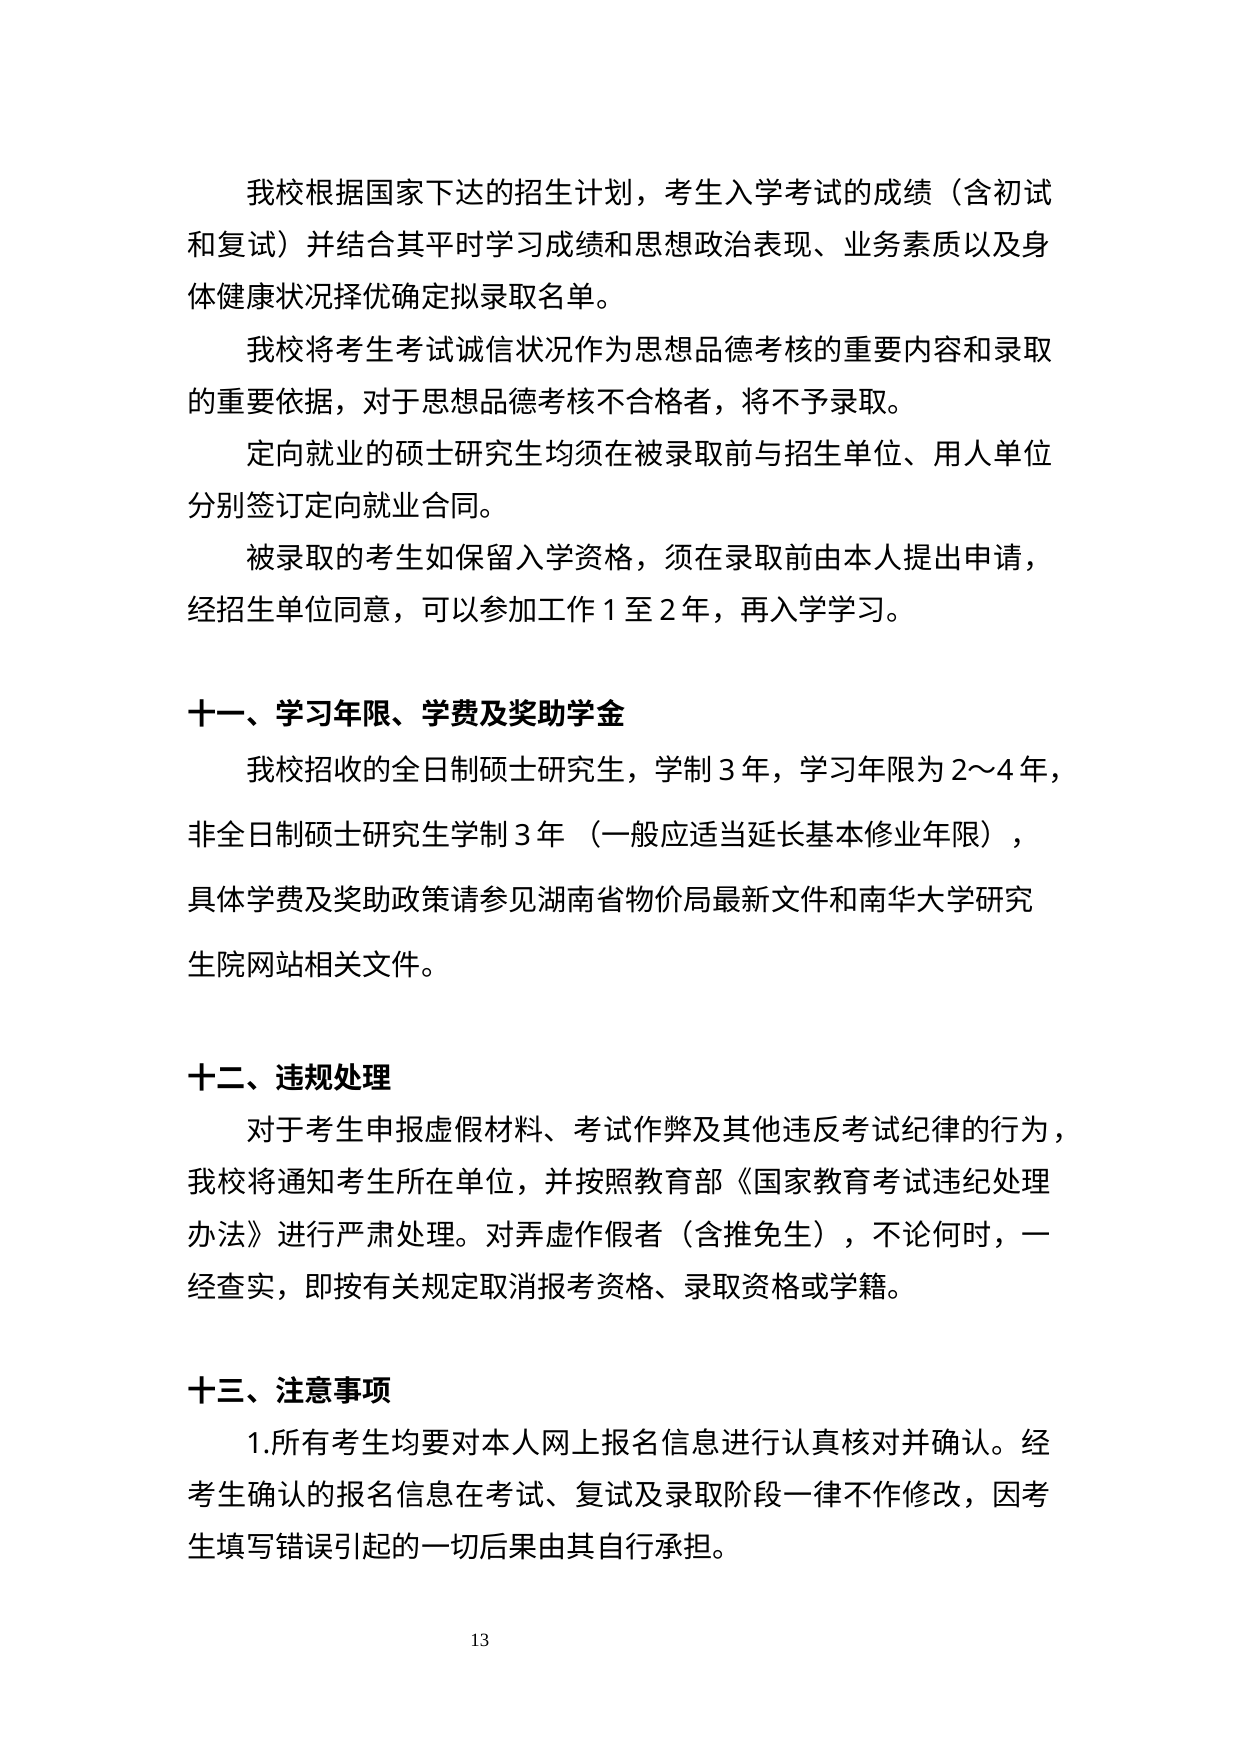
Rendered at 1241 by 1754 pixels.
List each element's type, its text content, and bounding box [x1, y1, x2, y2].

text 我校根据国家下达的招生计划，考生入学考试的成绩（含初试和复试）并结合其平时学习成绩和思想政治表现、业务素质以及身体健康状况择优确定拟录取名单。 [187, 162, 1053, 318]
text 我校将考生考试诚信状况作为思想品德考核的重要内容和录取的重要依据，对于思想品德考核不合格者，将不予录取。 [187, 318, 1053, 422]
text 对于考生申报虚假材料、考试作弊及其他违反考试纪律的行为，我校将通知考生所在单位，并按照教育部《国家教育考试违纪处理办法》进行严肃处理。对弄虚作假者（含推免生），不论何时，一经查实，即按有关规定取消报考资格、录取资格或学籍。 [187, 1099, 1053, 1307]
text 十三、注意事项 [187, 1359, 1053, 1412]
text 十一、学习年限、学费及奖助学金 [187, 683, 1053, 735]
text 1.所有考生均要对本人网上报名信息进行认真核对并确认。经考生确认的报名信息在考试、复试及录取阶段一律不作修改，因考生填写错误引起的一切后果由其自行承担。 [187, 1412, 1053, 1568]
text 定向就业的硕士研究生均须在被录取前与招生单位、用人单位分别签订定向就业合同。 [187, 422, 1053, 527]
text 十二、违规处理 [187, 1047, 1053, 1099]
text 被录取的考生如保留入学资格，须在录取前由本人提出申请，经招生单位同意，可以参加工作1至2年，再入学学习。 [187, 527, 1053, 631]
text 我校招收的全日制硕士研究生，学制3年，学习年限为2～4年，非全日制硕士研究生学制3年 （一般应适当延长基本修业年限），具体学费及奖助政策请参见湖南省物价局最新文件和南华大学研究生院网站相关文件。 [187, 735, 1053, 995]
